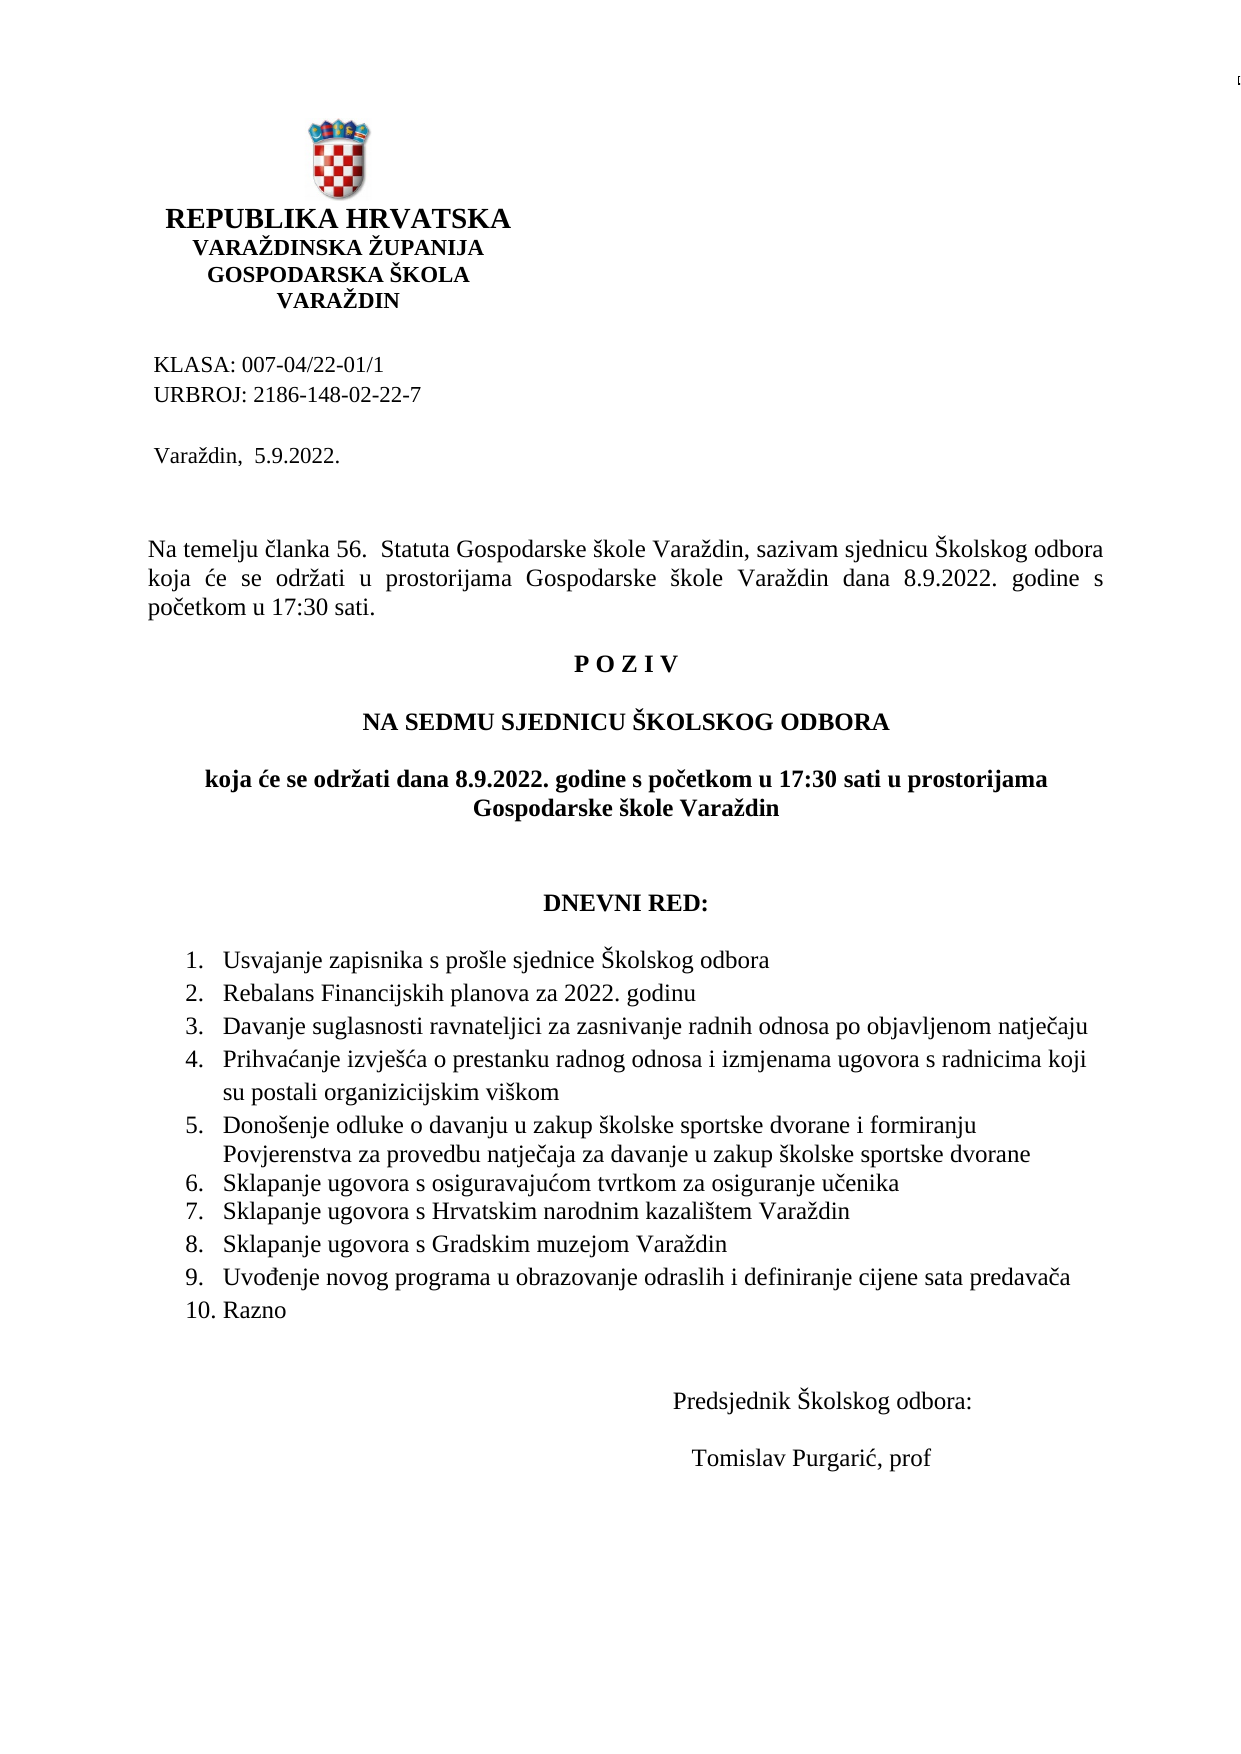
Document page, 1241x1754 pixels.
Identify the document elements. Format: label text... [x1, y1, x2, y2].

list Rebalans Financijskih planova za 2022. godinu [185, 978, 1104, 1007]
list Razno [185, 1296, 1104, 1324]
text Tomislav Purgarić, prof [673, 1443, 1104, 1472]
text REPUBLIKA HRVATSKA [148, 201, 529, 234]
text NA SEDMU SJEDNICU ŠKOLSKOG ODBORA [148, 707, 1104, 735]
picture [304, 118, 372, 201]
text Na temelju članka 56. Statuta Gospodarske škole Varaždin, sazivam sjednicu Školskog odbora koja će se održati u prostorijama Gospodarske škole Varaždin dana 8.9.2022. godine s početkom u 17:30 sati. [148, 534, 1104, 620]
text VARAŽDINSKA ŽUPANIJA [148, 234, 529, 261]
text P O Z I V [148, 649, 1104, 678]
list Usvajanje zapisnika s prošle sjednice Školskog odbora [185, 945, 1104, 974]
text Predsjednik Školskog odbora: [673, 1386, 1104, 1415]
text GOSPODARSKA ŠKOLA VARAŽDIN [148, 261, 529, 313]
list Davanje suglasnosti ravnateljici za zasnivanje radnih odnosa po objavljenom natječaju [185, 1011, 1104, 1040]
text koja će se održati dana 8.9.2022. godine s početkom u 17:30 sati u prostorijama Gospodarske škole Varaždin [148, 764, 1104, 822]
list Prihvaćanje izvješća o prestanku radnog odnosa i izmjenama ugovora s radnicima koji su postali organizicijskim viškom [185, 1044, 1104, 1106]
text DNEVNI RED: [148, 888, 1104, 916]
list Sklapanje ugovora s Hrvatskim narodnim kazalištem Varaždin [185, 1196, 1104, 1225]
list Donošenje odluke o davanju u zakup školske sportske dvorane i formiranju Povjerenstva za provedbu natječaja za davanje u zakup školske sportske dvorane [185, 1110, 1104, 1168]
list Uvođenje novog programa u obrazovanje odraslih i definiranje cijene sata predavača [185, 1262, 1104, 1291]
list Sklapanje ugovora s osiguravajućom tvrtkom za osiguranje učenika [185, 1168, 1104, 1196]
list Sklapanje ugovora s Gradskim muzejom Varaždin [185, 1229, 1104, 1258]
